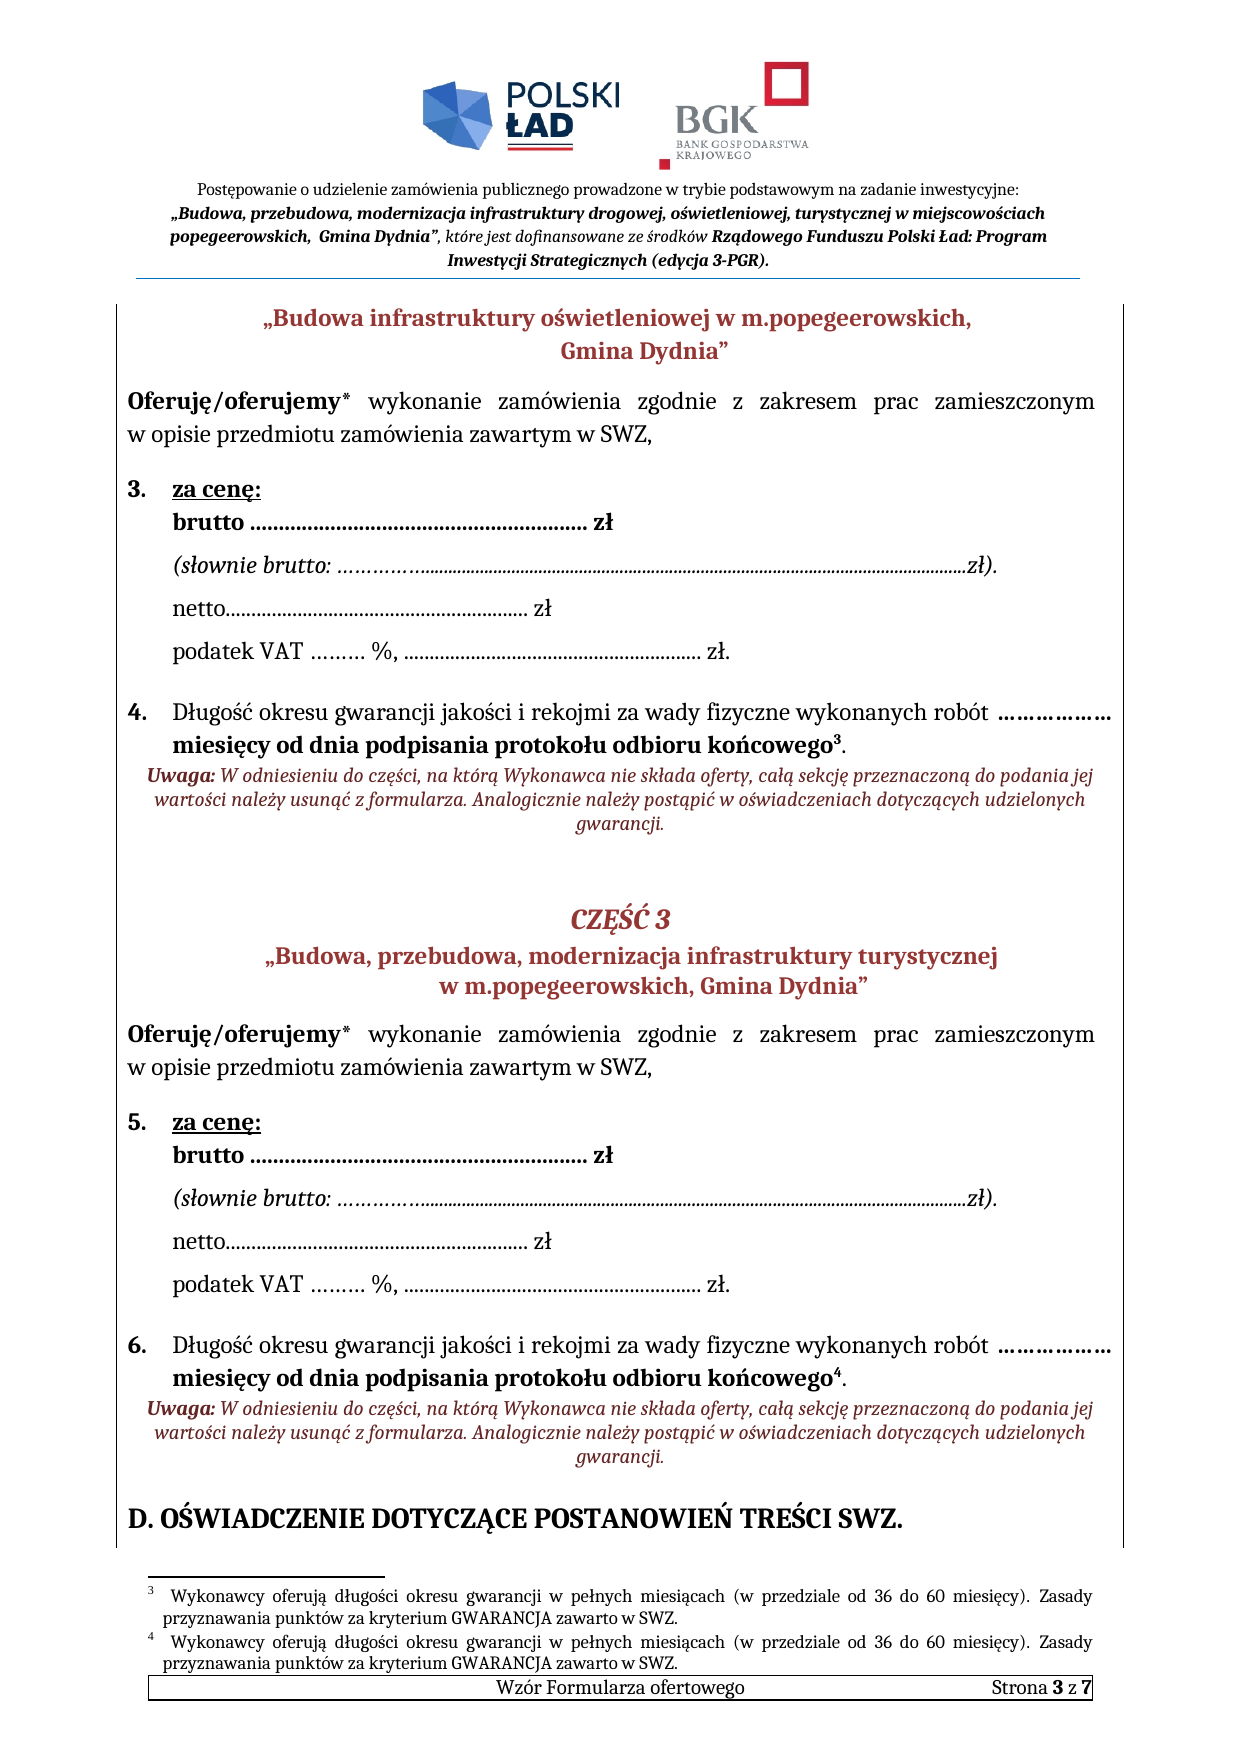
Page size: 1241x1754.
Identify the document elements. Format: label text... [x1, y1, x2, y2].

picture [411, 50, 829, 180]
